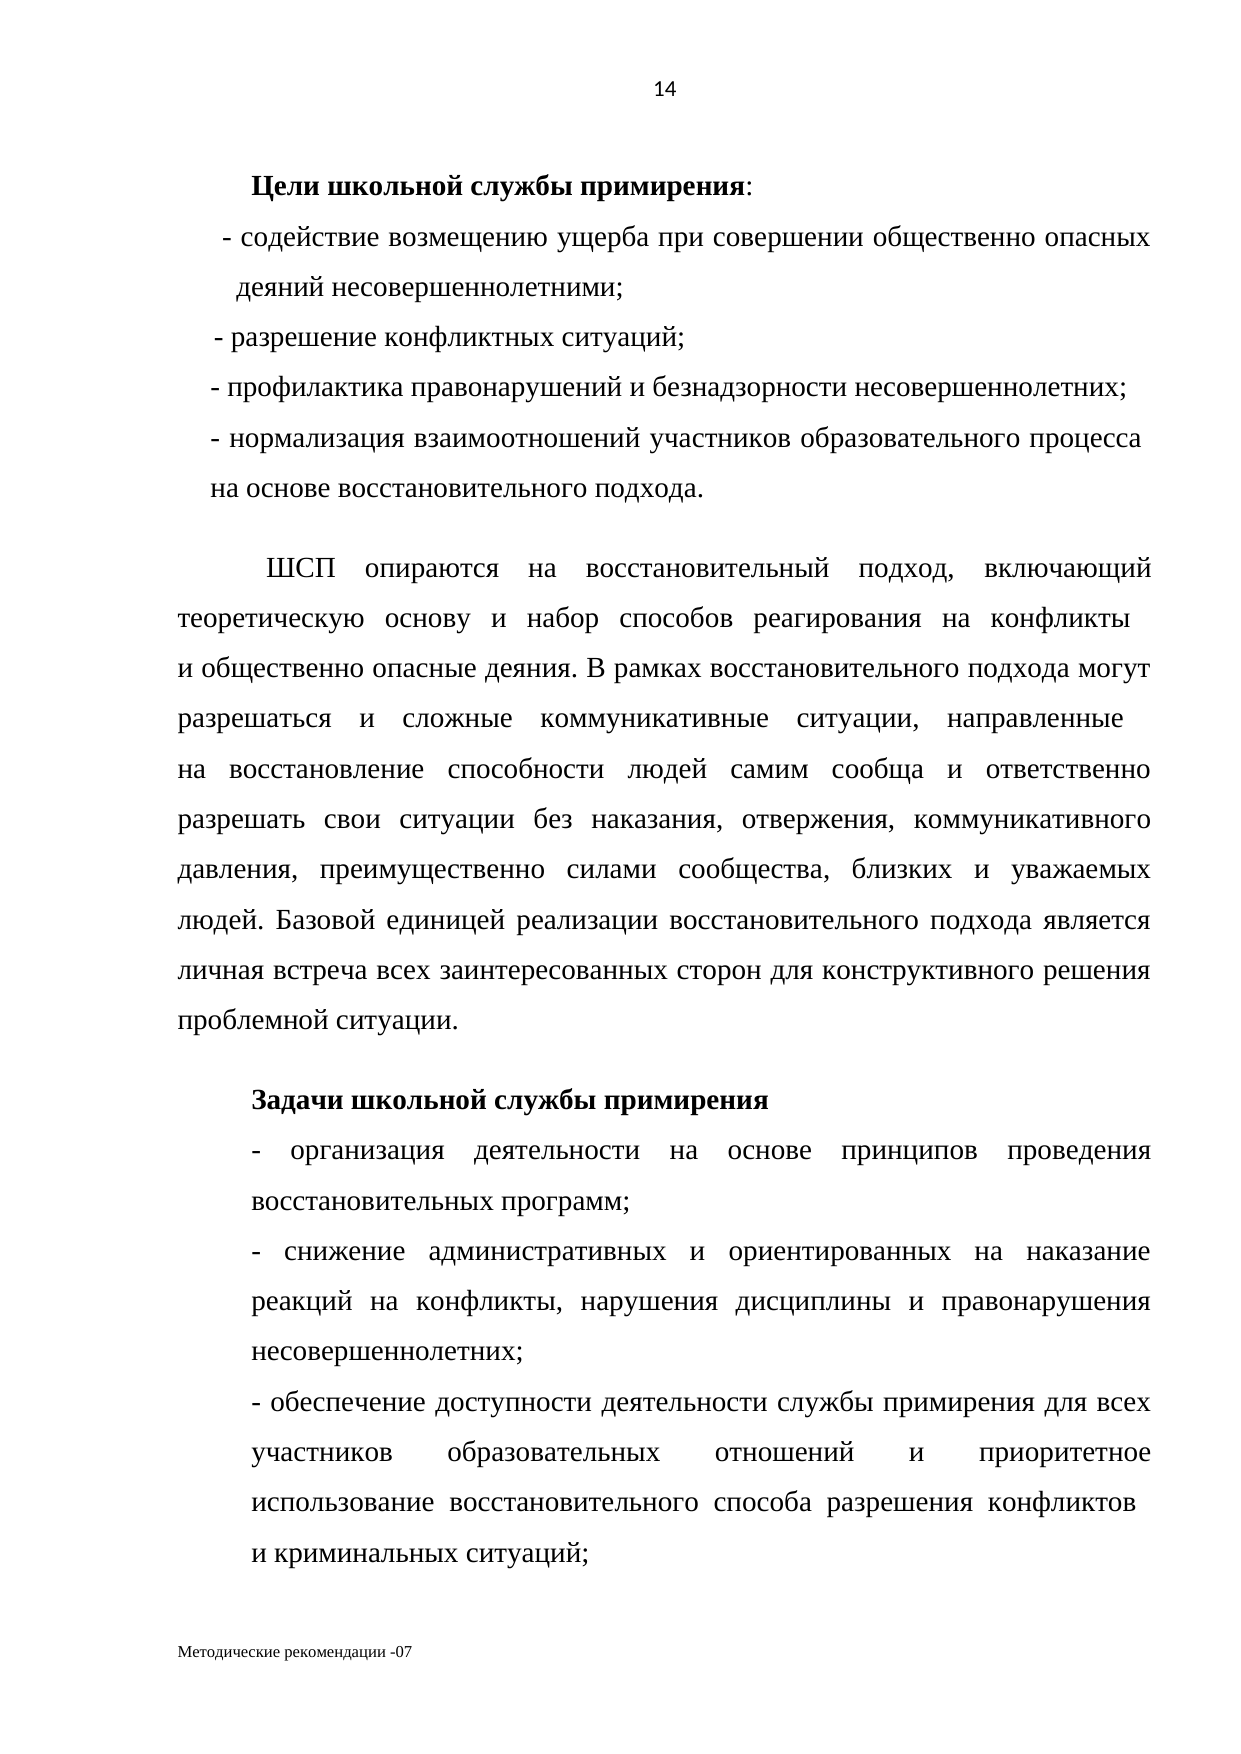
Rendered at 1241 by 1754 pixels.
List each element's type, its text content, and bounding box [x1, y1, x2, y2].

text Цели школьной службы примирения: [177, 168, 1152, 202]
text - разрешение конфликтных ситуаций; [177, 319, 1152, 353]
list - профилактика правонарушений и безнадзорности несовершеннолетних; [210, 369, 1152, 403]
text - обеспечение доступности деятельности службы примирения для всех участников образовательных отношений и приоритетное использование восстановительного способа разрешения конфликтов и криминальных ситуаций; [251, 1384, 1152, 1568]
text - содействие возмещению ущерба при совершении общественно опасных деяний несовершеннолетними; [177, 219, 1152, 302]
list - нормализация взаимоотношений участников образовательного процесса на основе восстановительного подхода. [210, 420, 1152, 504]
text Задачи школьной службы примирения [177, 1082, 1152, 1116]
text ШСП опираются на восстановительный подход, включающий теоретическую основу и набор способов реагирования на конфликты и общественно опасные деяния. В рамках восстановительного подхода могут разрешаться и сложные коммуникативные ситуации, направленные на восстановление способности людей самим сообща и ответственно разрешать свои ситуации без наказания, отвержения, коммуникативного давления, преимущественно силами сообщества, близких и уважаемых людей. Базовой единицей реализации восстановительного подхода является личная встреча всех заинтересованных сторон для конструктивного решения проблемной ситуации. [177, 550, 1152, 1036]
list - снижение административных и ориентированных на наказание реакций на конфликты, нарушения дисциплины и правонарушения несовершеннолетних; [251, 1233, 1152, 1367]
list - организация деятельности на основе принципов проведения восстановительных программ; [251, 1132, 1152, 1216]
